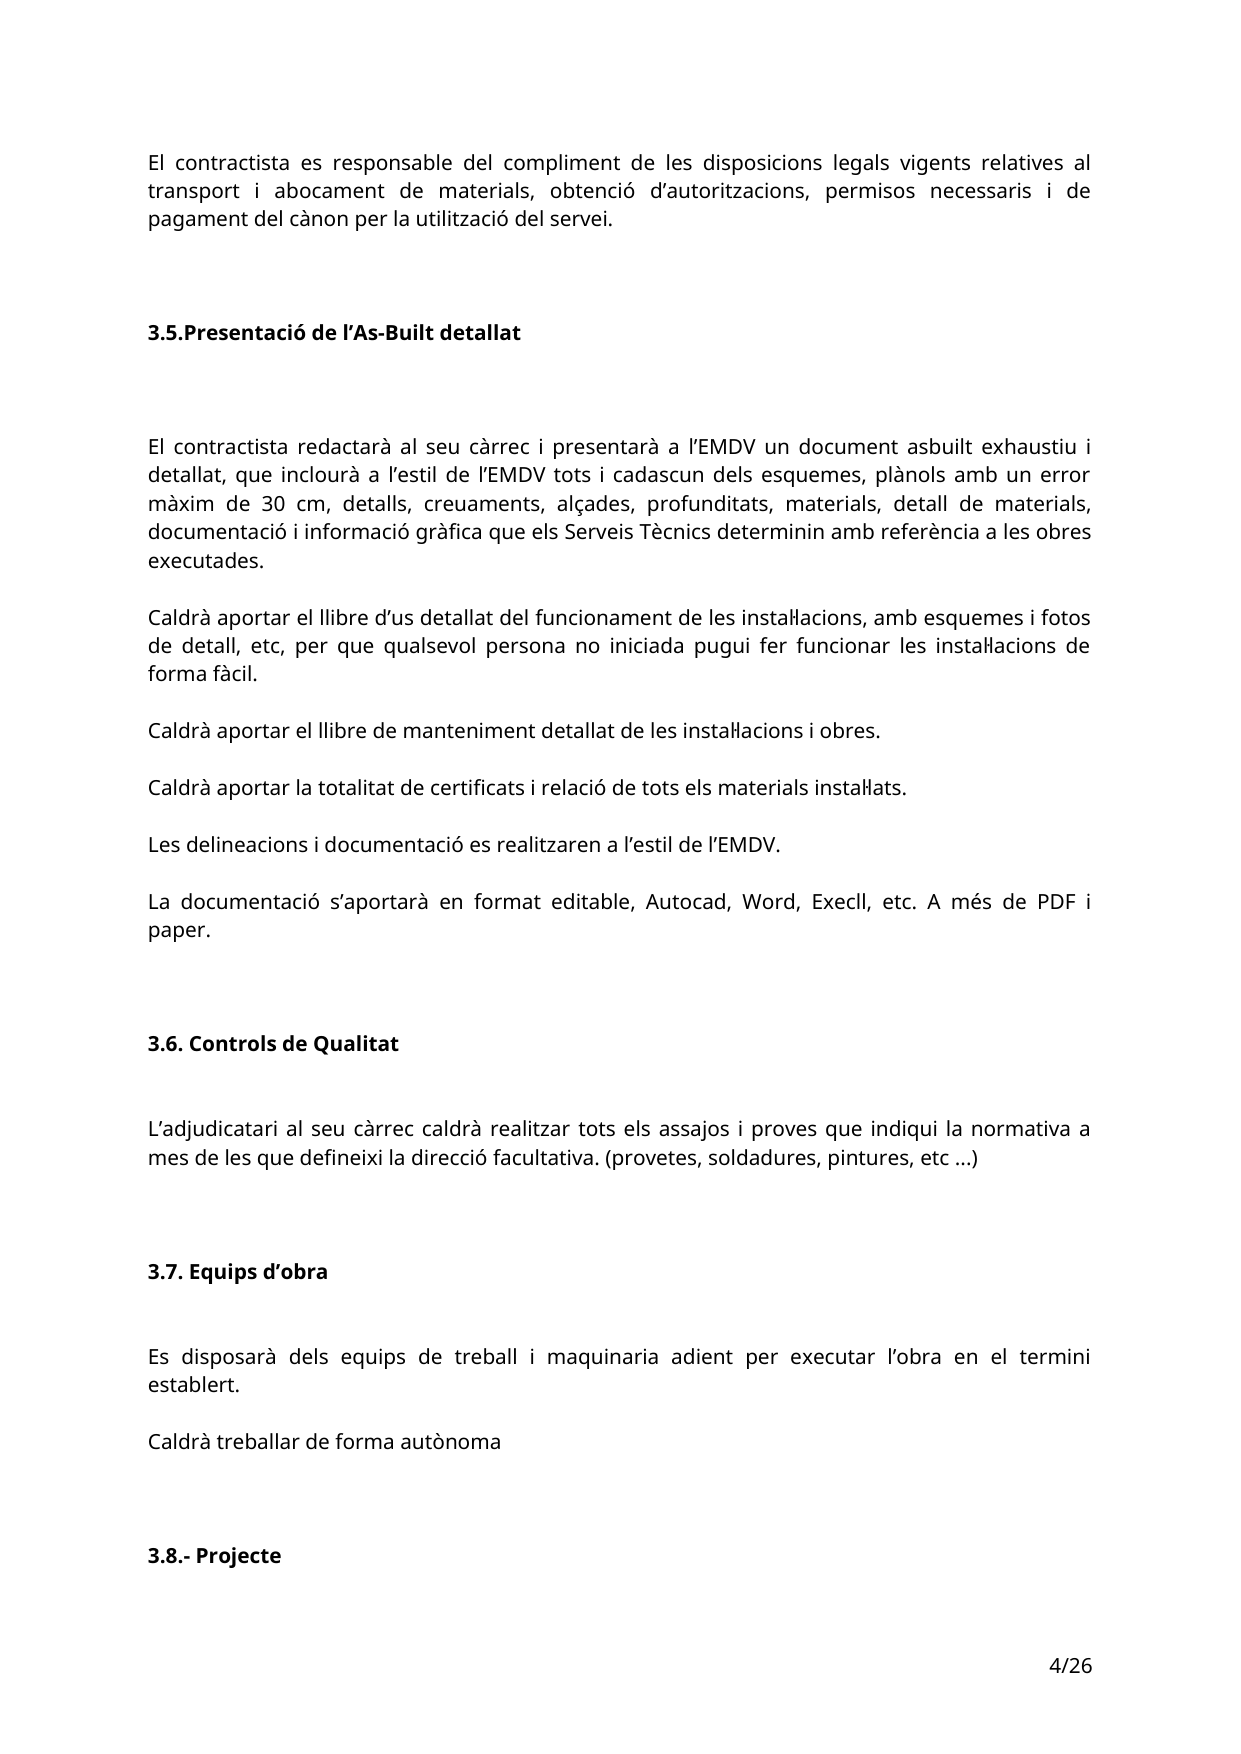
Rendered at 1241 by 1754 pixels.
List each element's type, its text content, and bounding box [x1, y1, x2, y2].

text 3.8.- Projecte [148, 1541, 1092, 1569]
text Caldrà aportar el llibre de manteniment detallat de les instal·lacions i obres. [148, 716, 1092, 745]
text Caldrà aportar la totalitat de certificats i relació de tots els materials instal·lats. [148, 773, 1092, 802]
text 3.5.Presentació de l’As-Built detallat [148, 318, 1092, 347]
text Caldrà treballar de forma autònoma [148, 1427, 1092, 1456]
text La documentació s’aportarà en format editable, Autocad, Word, Execll, etc. A més de PDF i paper. [148, 887, 1092, 944]
text Caldrà aportar el llibre d’us detallat del funcionament de les instal·lacions, amb esquemes i fotos de detall, etc, per que qualsevol persona no iniciada pugui fer funcionar les instal·lacions de forma fàcil. [148, 603, 1092, 688]
text El contractista es responsable del compliment de les disposicions legals vigents relatives al transport i abocament de materials, obtenció d’autoritzacions, permisos necessaris i de pagament del cànon per la utilització del servei. [148, 148, 1092, 233]
text Les delineacions i documentació es realitzaren a l’estil de l’EMDV. [148, 830, 1092, 859]
text L’adjudicatari al seu càrrec caldrà realitzar tots els assajos i proves que indiqui la normativa a mes de les que defineixi la direcció facultativa. (provetes, soldadures, pintures, etc ...) [148, 1114, 1092, 1171]
text Es disposarà dels equips de treball i maquinaria adient per executar l’obra en el termini establert. [148, 1342, 1092, 1399]
text El contractista redactarà al seu càrrec i presentarà a l’EMDV un document asbuilt exhaustiu i detallat, que inclourà a l’estil de l’EMDV tots i cadascun dels esquemes, plànols amb un error màxim de 30 cm, detalls, creuaments, alçades, profunditats, materials, detall de materials, documentació i informació gràfica que els Serveis Tècnics determinin amb referència a les obres executades. [148, 432, 1092, 574]
text 3.6. Controls de Qualitat [148, 1029, 1092, 1058]
text 3.7. Equips d’obra [148, 1257, 1092, 1285]
